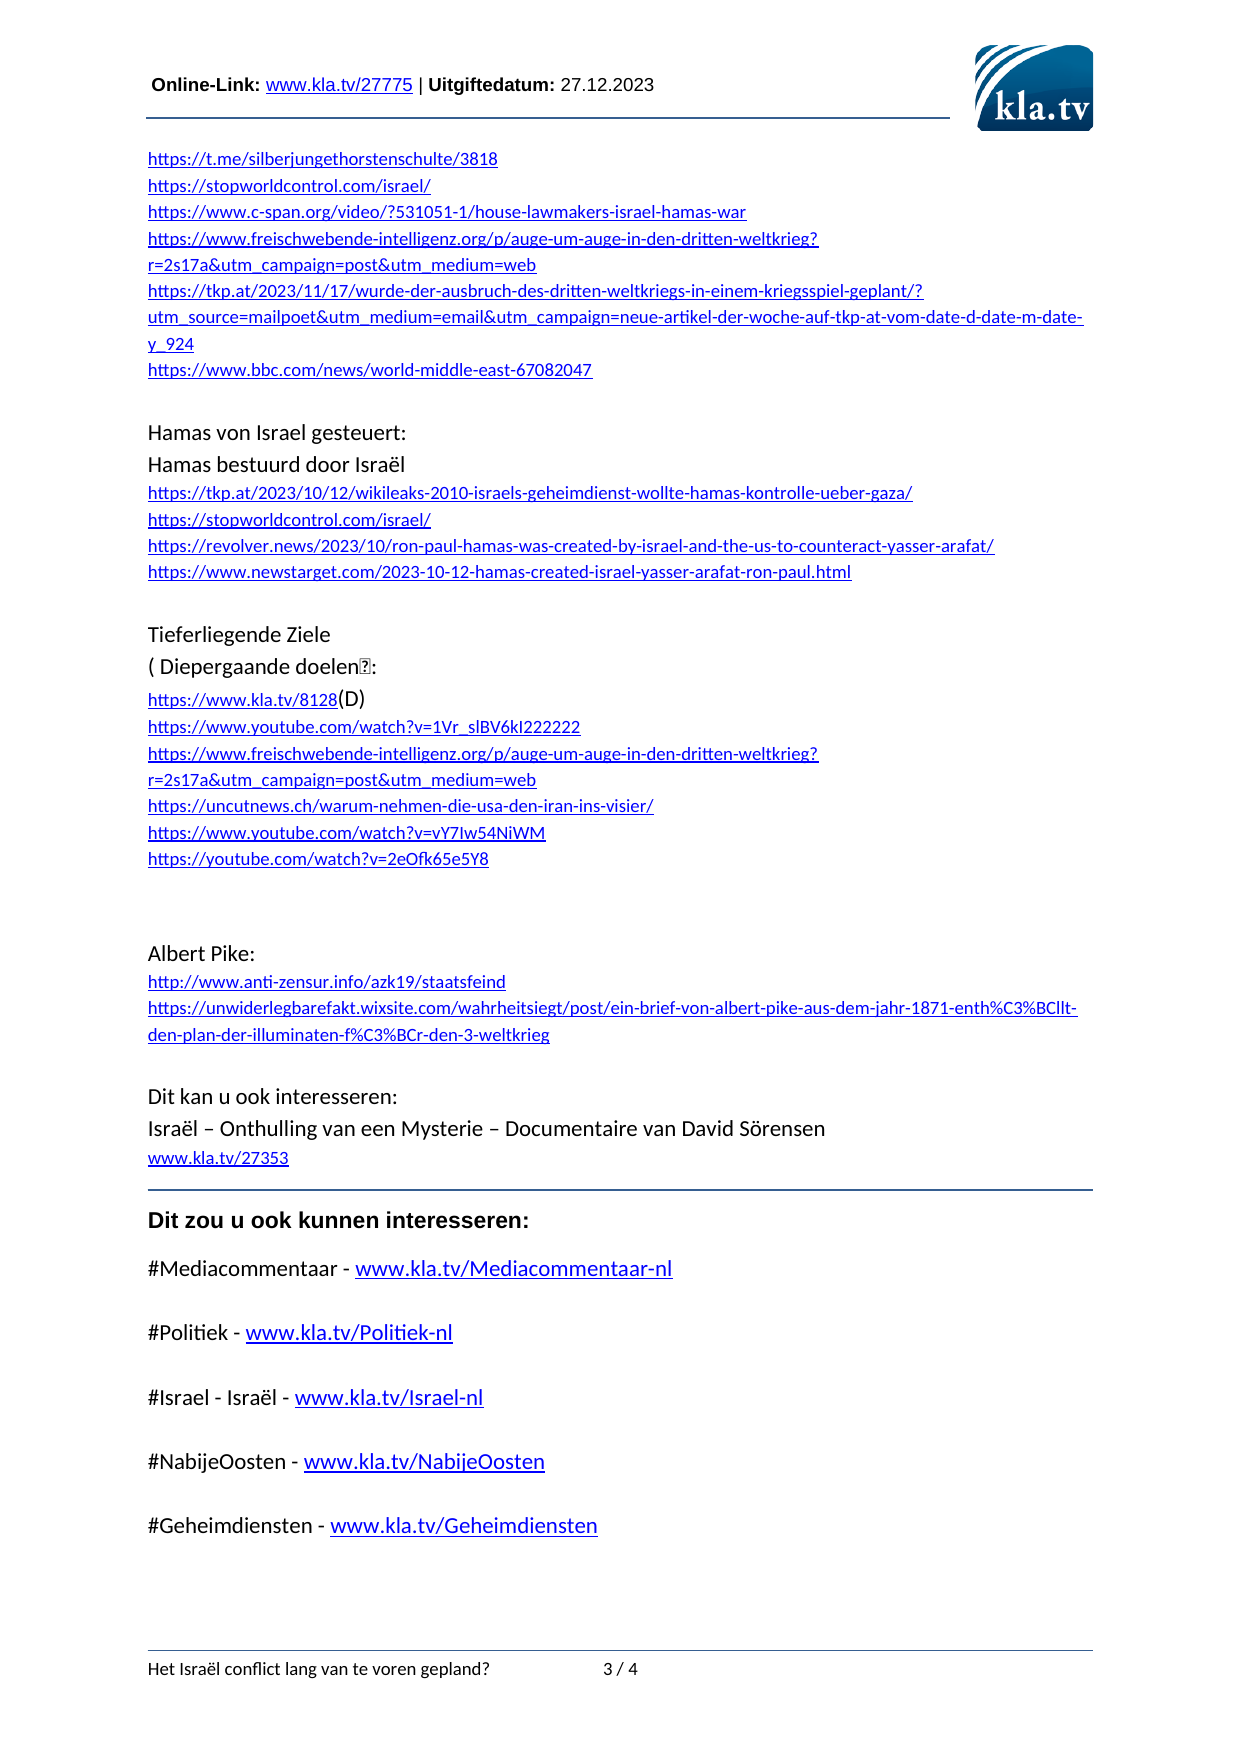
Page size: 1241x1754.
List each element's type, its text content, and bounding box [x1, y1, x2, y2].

text Dit zou u ook kunnen interesseren: [148, 1191, 1093, 1233]
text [148, 148, 1093, 1169]
text #Mediacommentaar - www.kla.tv/Mediacommentaar-nl #Politiek - www.kla.tv/Politiek-nl #Israel - Israël - www.kla.tv/Israel-nl #NabijeOosten - www.kla.tv/NabijeOosten #Geheimdiensten - www.kla.tv/Geheimdiensten [148, 1254, 1093, 1539]
